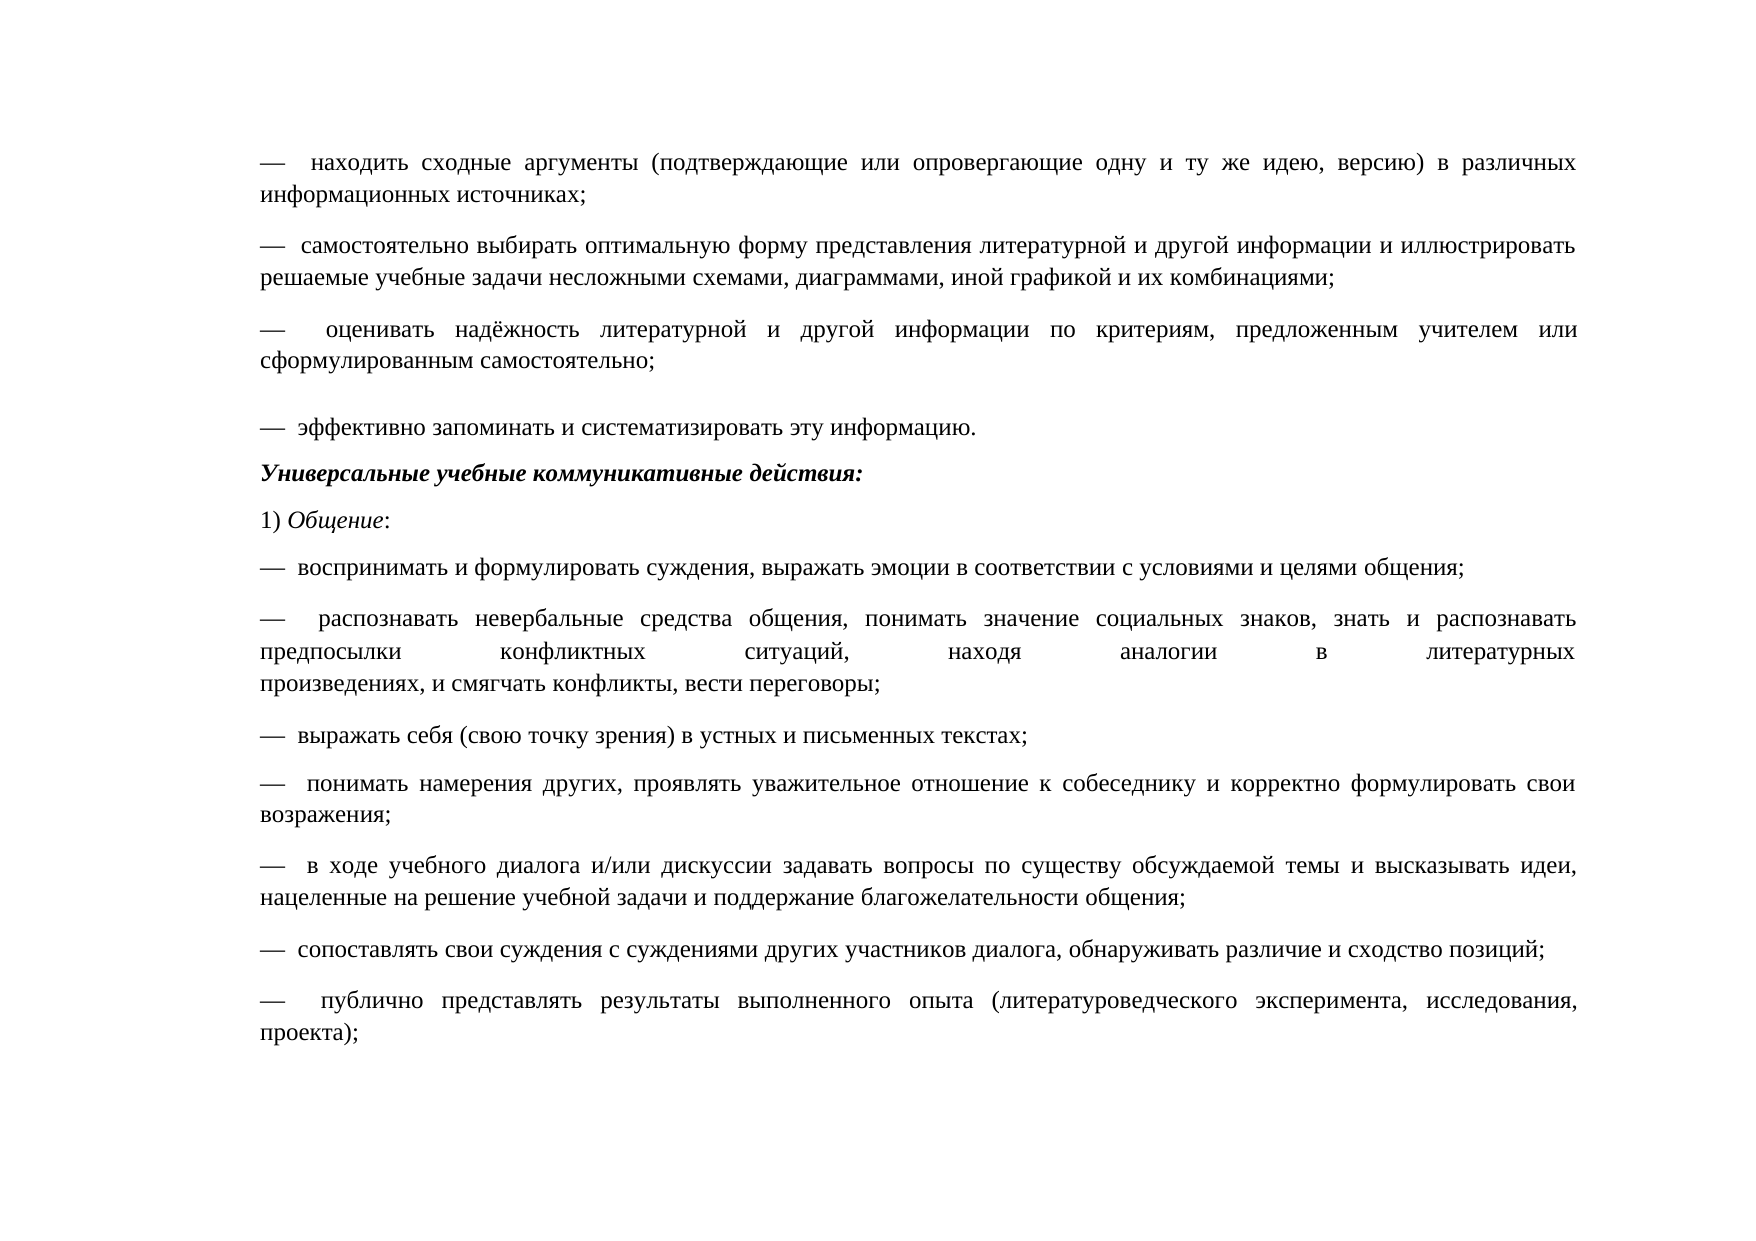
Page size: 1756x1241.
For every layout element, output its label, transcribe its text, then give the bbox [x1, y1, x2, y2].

list эффективно запоминать и систематизировать эту информацию. [260, 412, 1699, 440]
list выражать себя (свою точку зрения) в устных и письменных текстах; [260, 720, 1699, 748]
list сопоставлять свои суждения с суждениями других участников диалога, обнаруживать различие и сходство позиций; [260, 934, 1699, 963]
list понимать намерения других, проявлять уважительное отношение к собеседнику и корректно формулировать свои возражения; [260, 768, 1577, 828]
list оценивать надёжность литературной и другой информации по критериям, предложенным учителем или сформулированным самостоятельно; [260, 314, 1578, 374]
list воспринимать и формулировать суждения, выражать эмоции в соответствии с условиями и целями общения; [260, 552, 1699, 581]
list в ходе учебного диалога и/или дискуссии задавать вопросы по существу обсуждаемой темы и высказывать идеи, нацеленные на решение учебной задачи и поддержание благожелательности общения; [260, 850, 1578, 911]
list самостоятельно выбирать оптимальную форму представления литературной и другой информации и иллюстрировать решаемые учебные задачи несложными схемами, диаграммами, иной графикой и их комбинациями; [260, 230, 1577, 291]
list Общение: [260, 505, 1699, 534]
list распознавать невербальные средства общения, понимать значение социальных знаков, знать и распознавать предпосылки конфликтных ситуаций, находя аналогии в литературных произведениях, и смягчать конфликты, вести переговоры; [260, 603, 1577, 697]
list находить сходные аргументы (подтверждающие или опровергающие одну и ту же идею, версию) в различных информационных источниках; [260, 147, 1577, 207]
subtitle Универсальные учебные коммуникативные действия: [260, 458, 1699, 487]
list публично представлять результаты выполненного опыта (литературоведческого эксперимента, исследования, проекта); [260, 985, 1578, 1045]
